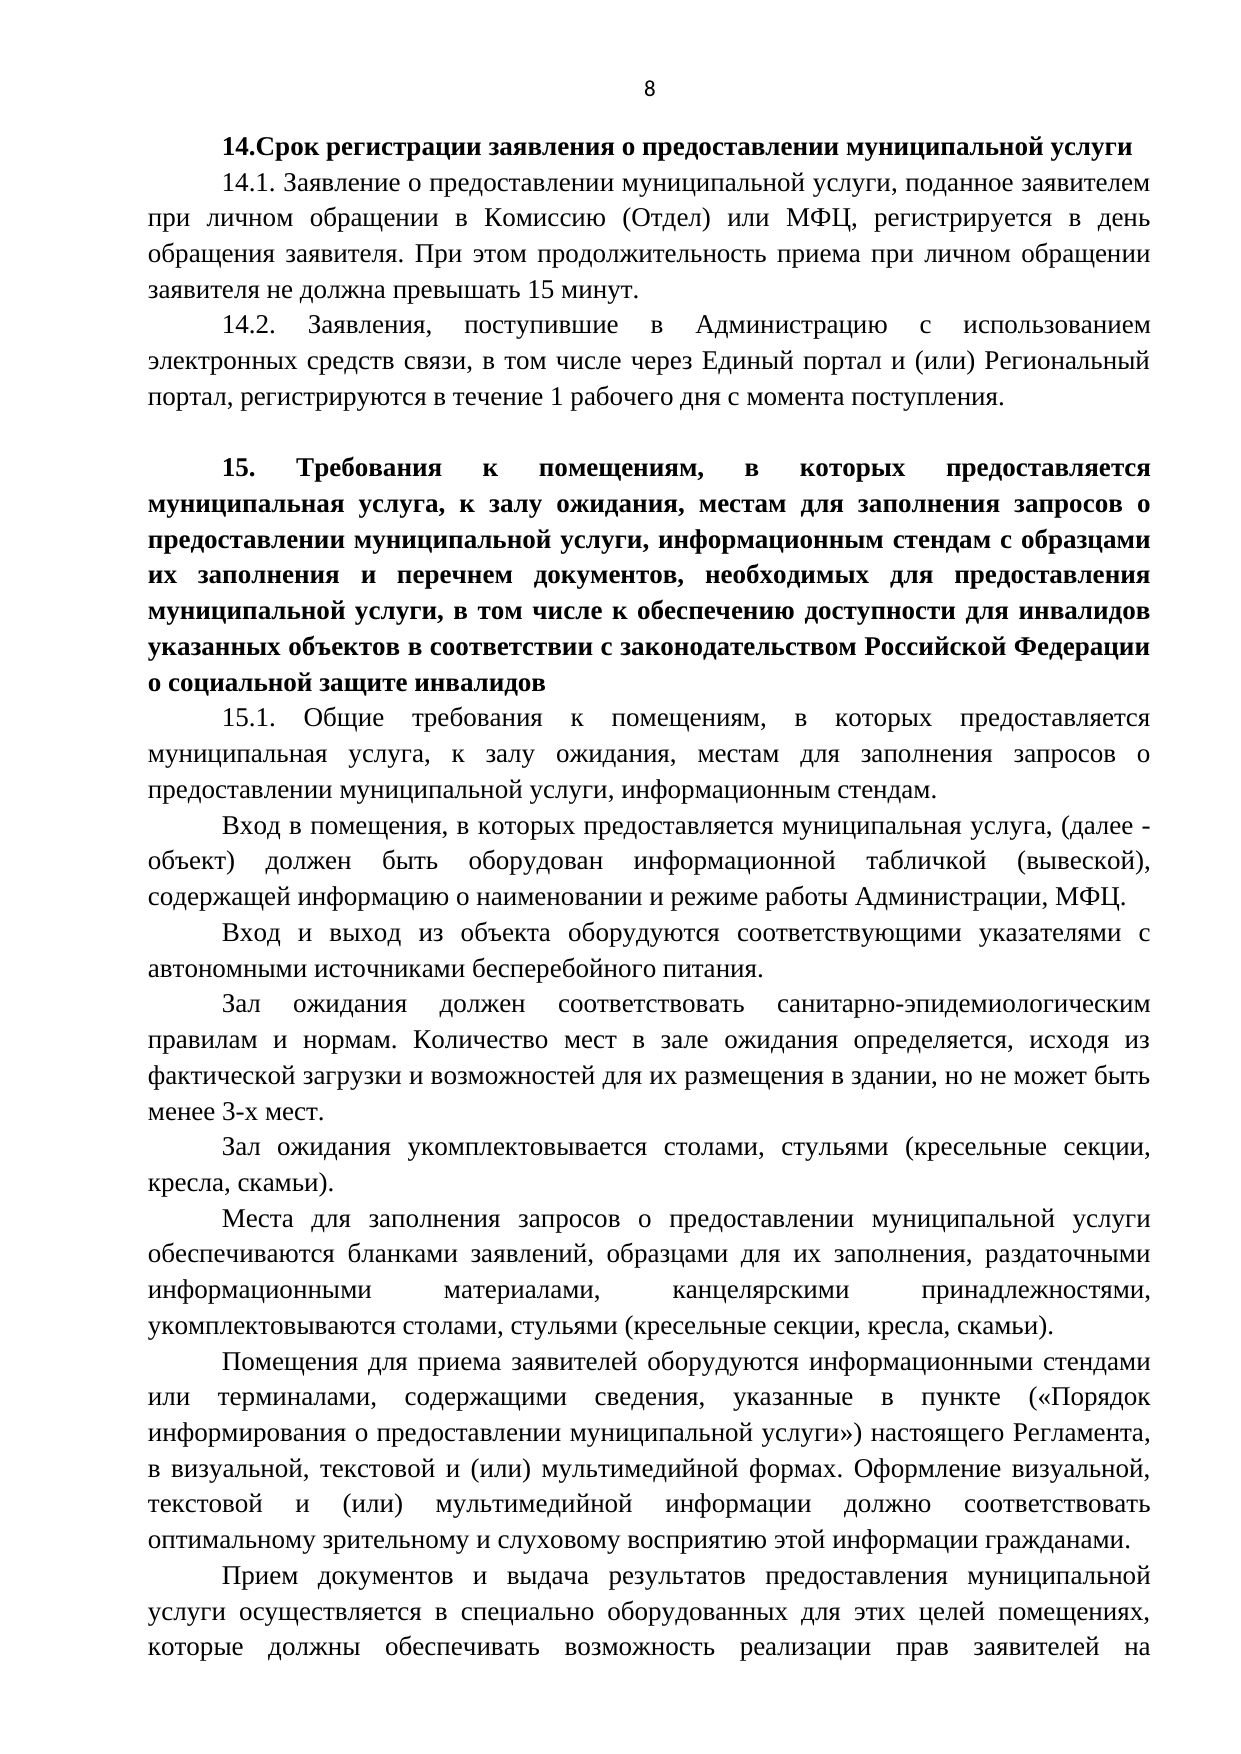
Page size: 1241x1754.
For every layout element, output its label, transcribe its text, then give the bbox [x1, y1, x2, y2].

text 15.1. Общие требования к помещениям, в которых предоставляется муниципальная услуга, к залу ожидания, местам для заполнения запросов о предоставлении муниципальной услуги, информационным стендам. [148, 702, 1152, 804]
text Места для заполнения запросов о предоставлении муниципальной услуги обеспечиваются бланками заявлений, образцами для их заполнения, раздаточными информационными материалами, канцелярскими принадлежностями, укомплектовываются столами, стульями (кресельные секции, кресла, скамьи). [148, 1202, 1152, 1340]
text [148, 1559, 1152, 1662]
text Вход и выход из объекта оборудуются соответствующими указателями с автономными источниками бесперебойного питания. [148, 916, 1152, 983]
text 14.1. Заявление о предоставлении муниципальной услуги, поданное заявителем при личном обращении в Комиссию (Отдел) или МФЦ, регистрируется в день обращения заявителя. При этом продолжительность приема при личном обращении заявителя не должна превышать 15 минут. [148, 166, 1152, 304]
text 14.2. Заявления, поступившие в Администрацию с использованием электронных средств связи, в том числе через Единый портал и (или) Региональный портал, регистрируются в течение 1 рабочего дня с момента поступления. [148, 308, 1152, 411]
text Вход в помещения, в которых предоставляется муниципальная услуга, (далее - объект) должен быть оборудован информационной табличкой (вывеской), содержащей информацию о наименовании и режиме работы Администрации, МФЦ. [148, 809, 1152, 911]
text Зал ожидания должен соответствовать санитарно-эпидемиологическим правилам и нормам. Количество мест в зале ожидания определяется, исходя из фактической загрузки и возможностей для их размещения в здании, но не может быть менее 3-х мест. [148, 987, 1152, 1126]
text Помещения для приема заявителей оборудуются информационными стендами или терминалами, содержащими сведения, указанные в пункте («Порядок информирования о предоставлении муниципальной услуги») настоящего Регламента, в визуальной, текстовой и (или) мультимедийной формах. Оформление визуальной, текстовой и (или) мультимедийной информации должно соответствовать оптимальному зрительному и слуховому восприятию этой информации гражданами. [148, 1345, 1152, 1554]
text Зал ожидания укомплектовывается столами, стульями (кресельные секции, кресла, скамьи). [148, 1130, 1152, 1197]
text 15. Требования к помещениям, в которых предоставляется муниципальная услуга, к залу ожидания, местам для заполнения запросов о предоставлении муниципальной услуги, информационным стендам с образцами их заполнения и перечнем документов, необходимых для предоставления муниципальной услуги, в том числе к обеспечению доступности для инвалидов указанных объектов в соответствии с законодательством Российской Федерации о социальной защите инвалидов [148, 451, 1152, 697]
text 14.Срок регистрации заявления о предоставлении муниципальной услуги [148, 130, 1152, 161]
